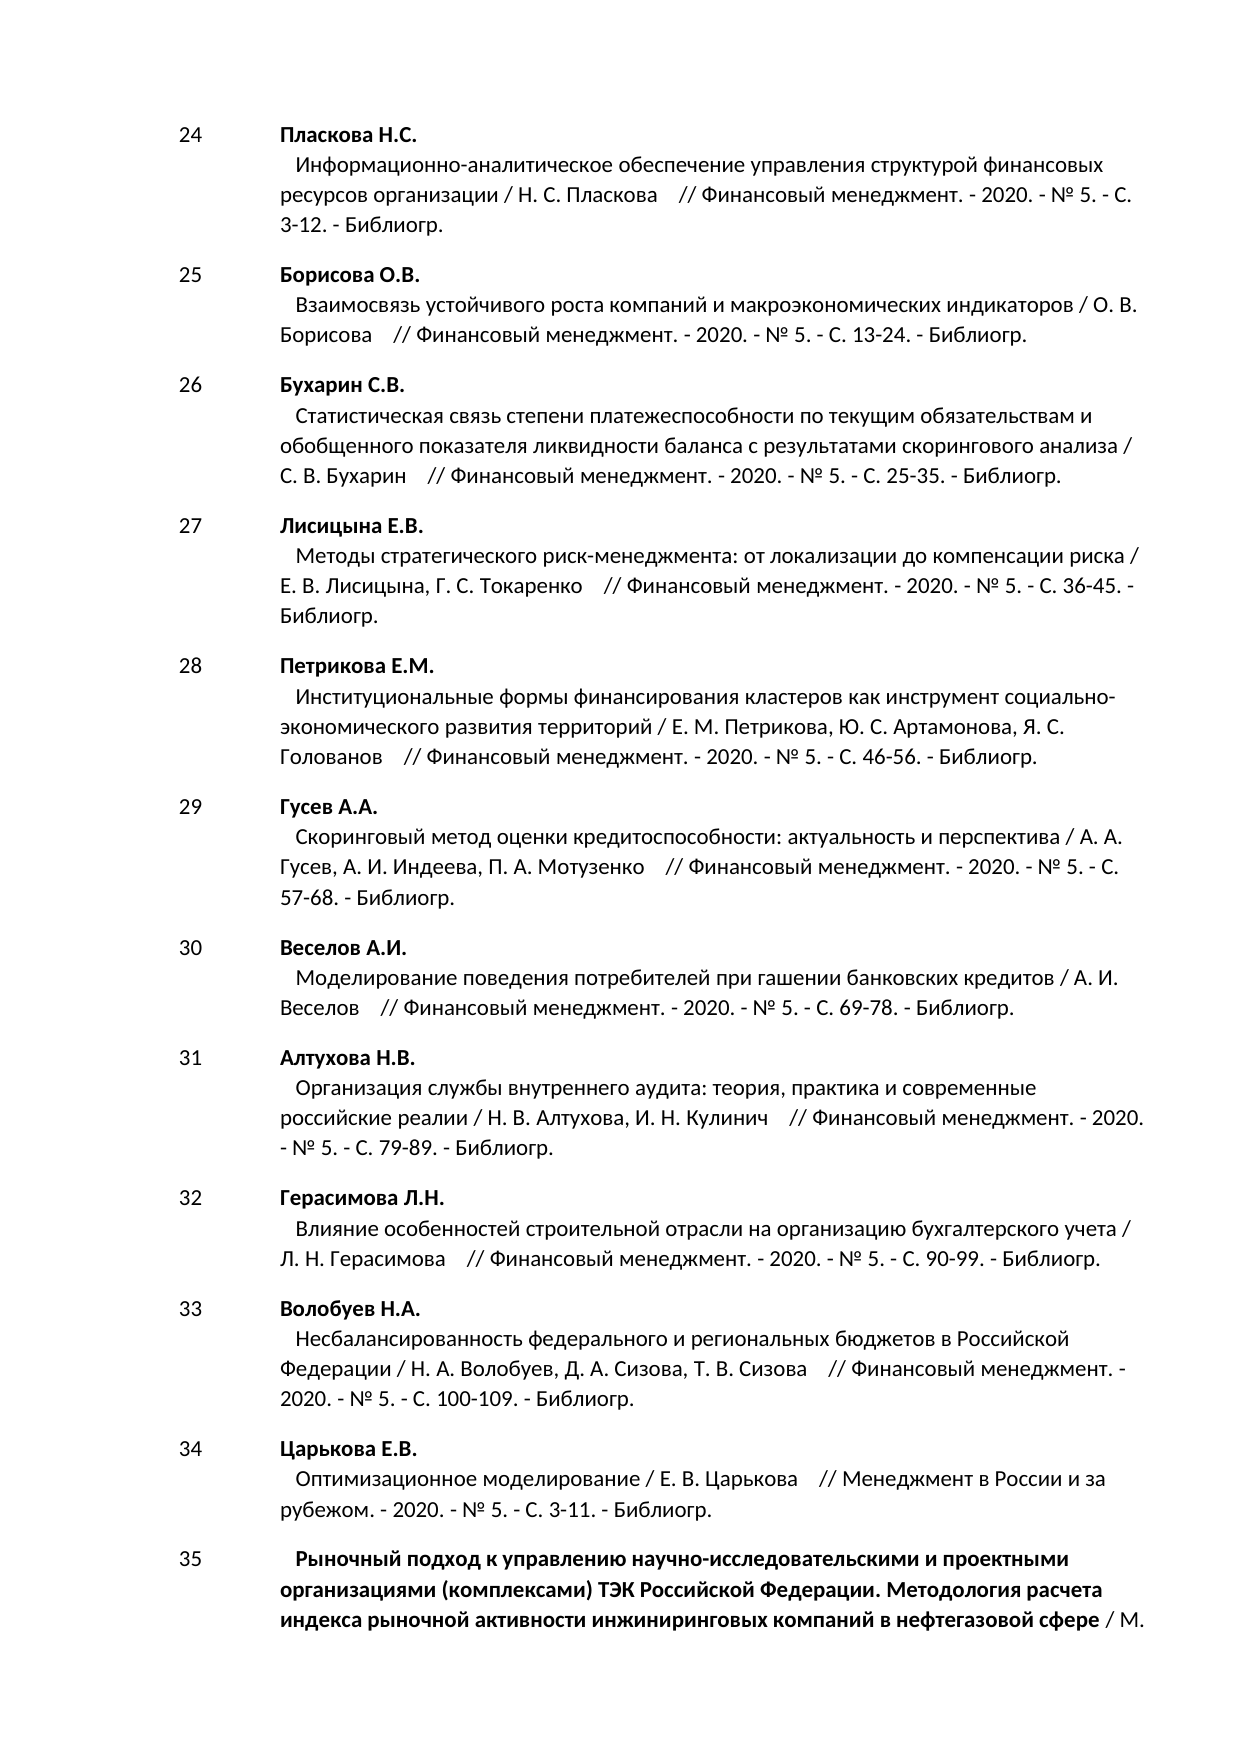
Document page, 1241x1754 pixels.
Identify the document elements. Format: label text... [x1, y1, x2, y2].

table_cell 29 [177, 791, 278, 931]
table_cell 25 [177, 259, 278, 369]
table_cell 32 [177, 1182, 278, 1292]
table_cell 28 [177, 650, 278, 791]
table_cell Царькова Е.В. Оптимизационное моделирование / Е. В. Царькова // Менеджмент в России и за рубежом. - 2020. - № 5. - С. 3-11. - Библиогр. [278, 1433, 1152, 1543]
table_cell Пласкова Н.С. Информационно-аналитическое обеспечение управления структурой финансовых ресурсов организации / Н. С. Пласкова // Финансовый менеджмент. - 2020. - № 5. - С. 3-12. - Библиогр. [278, 118, 1152, 259]
table_cell Волобуев Н.А. Несбалансированность федерального и региональных бюджетов в Российской Федерации / Н. А. Волобуев, Д. А. Сизова, Т. В. Сизова // Финансовый менеджмент. - 2020. - № 5. - С. 100-109. - Библиогр. [278, 1292, 1152, 1433]
table_cell Борисова О.В. Взаимосвязь устойчивого роста компаний и макроэкономических индикаторов / О. В. Борисова // Финансовый менеджмент. - 2020. - № 5. - С. 13-24. - Библиогр. [278, 259, 1152, 369]
table_cell Герасимова Л.Н. Влияние особенностей строительной отрасли на организацию бухгалтерского учета / Л. Н. Герасимова // Финансовый менеджмент. - 2020. - № 5. - С. 90-99. - Библиогр. [278, 1182, 1152, 1292]
table_cell Бухарин С.В. Статистическая связь степени платежеспособности по текущим обязательствам и обобщенного показателя ликвидности баланса с результатами скорингового анализа / С. В. Бухарин // Финансовый менеджмент. - 2020. - № 5. - С. 25-35. - Библиогр. [278, 369, 1152, 509]
table_cell 33 [177, 1292, 278, 1433]
table_cell Лисицына Е.В. Методы стратегического риск-менеджмента: от локализации до компенсации риска / Е. В. Лисицына, Г. С. Токаренко // Финансовый менеджмент. - 2020. - № 5. - С. 36-45. - Библиогр. [278, 510, 1152, 650]
table_cell 31 [177, 1041, 278, 1182]
table_cell 35 [177, 1543, 278, 1634]
table_cell 26 [177, 369, 278, 509]
table_cell 24 [177, 118, 278, 259]
table_cell 30 [177, 931, 278, 1041]
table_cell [278, 1543, 1152, 1634]
table_cell Петрикова Е.М. Институциональные формы финансирования кластеров как инструмент социально-экономического развития территорий / Е. М. Петрикова, Ю. С. Артамонова, Я. С. Голованов // Финансовый менеджмент. - 2020. - № 5. - С. 46-56. - Библиогр. [278, 650, 1152, 791]
table_cell Гусев А.А. Скоринговый метод оценки кредитоспособности: актуальность и перспектива / А. А. Гусев, А. И. Индеева, П. А. Мотузенко // Финансовый менеджмент. - 2020. - № 5. - С. 57-68. - Библиогр. [278, 791, 1152, 931]
table_cell 27 [177, 510, 278, 650]
table_cell Веселов А.И. Моделирование поведения потребителей при гашении банковских кредитов / А. И. Веселов // Финансовый менеджмент. - 2020. - № 5. - С. 69-78. - Библиогр. [278, 931, 1152, 1041]
table_cell 34 [177, 1433, 278, 1543]
table_cell Алтухова Н.В. Организация службы внутреннего аудита: теория, практика и современные российские реалии / Н. В. Алтухова, И. Н. Кулинич // Финансовый менеджмент. - 2020. - № 5. - С. 79-89. - Библиогр. [278, 1041, 1152, 1182]
